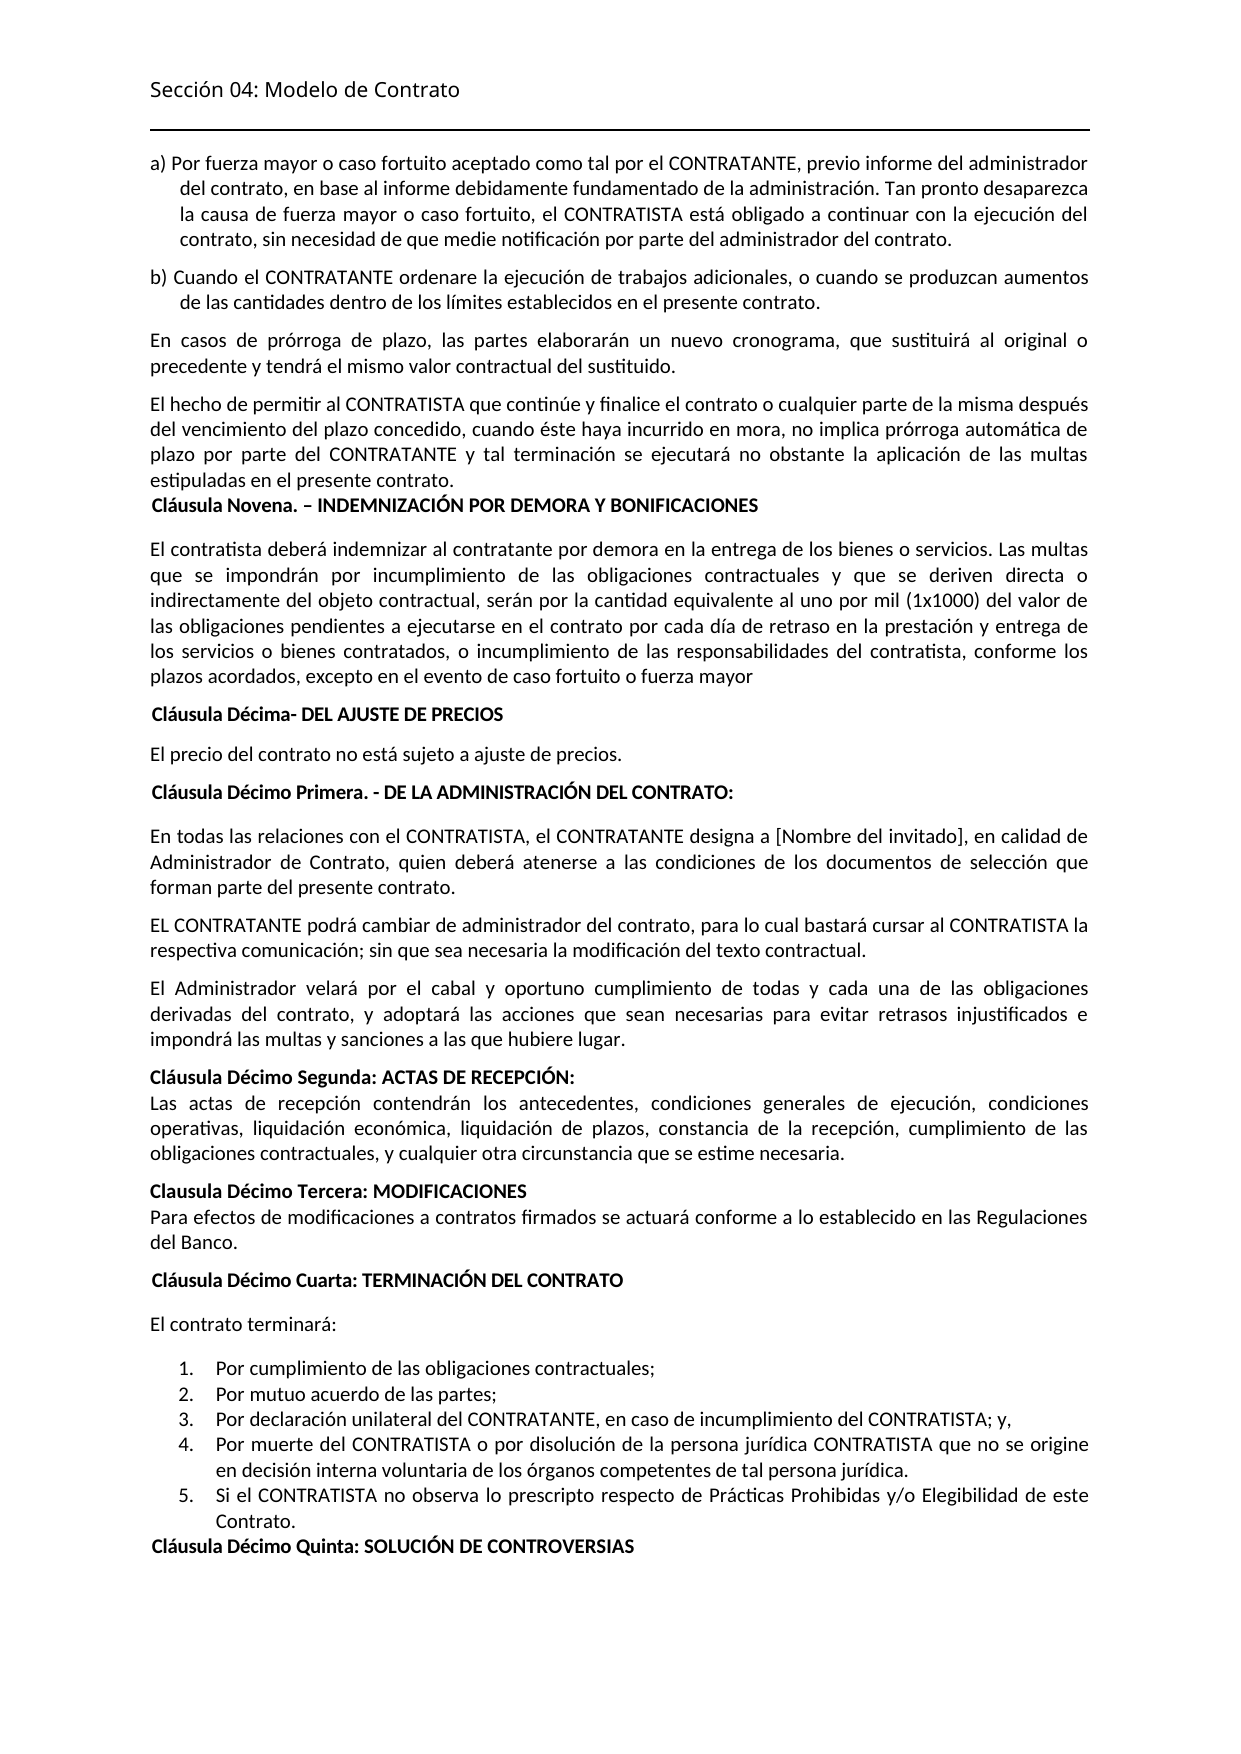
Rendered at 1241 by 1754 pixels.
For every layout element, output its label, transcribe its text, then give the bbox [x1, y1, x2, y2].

text En todas las relaciones con el CONTRATISTA, el CONTRATANTE designa a [Nombre del invitado], en calidad de Administrador de Contrato, quien deberá atenerse a las condiciones de los documentos de selección que forman parte del presente contrato. [150, 823, 1090, 900]
text a) Por fuerza mayor o caso fortuito aceptado como tal por el CONTRATANTE, previo informe del administrador del contrato, en base al informe debidamente fundamentado de la administración. Tan pronto desaparezca la causa de fuerza mayor o caso fortuito, el CONTRATISTA está obligado a continuar con la ejecución del contrato, sin necesidad de que medie notificación por parte del administrador del contrato. [150, 150, 1090, 252]
text El Administrador velará por el cabal y oportuno cumplimiento de todas y cada una de las obligaciones derivadas del contrato, y adoptará las acciones que sean necesarias para evitar retrasos injustificados e impondrá las multas y sanciones a las que hubiere lugar. [150, 976, 1090, 1052]
text Cláusula Décimo Segunda: ACTAS DE RECEPCIÓN: [150, 1064, 1090, 1090]
text Cláusula Décimo Quinta: SOLUCIÓN DE CONTROVERSIAS [152, 1533, 1086, 1559]
text Clausula Décimo Tercera: MODIFICACIONES [150, 1178, 1090, 1204]
list Si el CONTRATISTA no observa lo prescripto respecto de Prácticas Prohibidas y/o Elegibilidad de este Contrato. [178, 1482, 1090, 1533]
text Cláusula Décimo Primera. - DE LA ADMINISTRACIÓN DEL CONTRATO: [152, 779, 1086, 805]
list Por mutuo acuerdo de las partes; [178, 1381, 1090, 1406]
text Cláusula Décima- DEL AJUSTE DE PRECIOS [152, 702, 1086, 727]
text Para efectos de modificaciones a contratos firmados se actuará conforme a lo establecido en las Regulaciones del Banco. [150, 1204, 1090, 1255]
text En casos de prórroga de plazo, las partes elaborarán un nuevo cronograma, que sustituirá al original o precedente y tendrá el mismo valor contractual del sustituido. [150, 327, 1090, 378]
text EL CONTRATANTE podrá cambiar de administrador del contrato, para lo cual bastará cursar al CONTRATISTA la respectiva comunicación; sin que sea necesaria la modificación del texto contractual. [150, 912, 1090, 963]
text El precio del contrato no está sujeto a ajuste de precios. [150, 741, 1090, 767]
text Cláusula Novena. – INDEMNIZACIÓN POR DEMORA Y BONIFICACIONES [152, 492, 1086, 518]
text b) Cuando el CONTRATANTE ordenare la ejecución de trabajos adicionales, o cuando se produzcan aumentos de las cantidades dentro de los límites establecidos en el presente contrato. [150, 264, 1090, 315]
text El contratista deberá indemnizar al contratante por demora en la entrega de los bienes o servicios. Las multas que se impondrán por incumplimiento de las obligaciones contractuales y que se deriven directa o indirectamente del objeto contractual, serán por la cantidad equivalente al uno por mil (1x1000) del valor de las obligaciones pendientes a ejecutarse en el contrato por cada día de retraso en la prestación y entrega de los servicios o bienes contratados, o incumplimiento de las responsabilidades del contratista, conforme los plazos acordados, excepto en el evento de caso fortuito o fuerza mayor [150, 537, 1090, 689]
list Por declaración unilateral del CONTRATANTE, en caso de incumplimiento del CONTRATISTA; y, [178, 1406, 1090, 1432]
list Por muerte del CONTRATISTA o por disolución de la persona jurídica CONTRATISTA que no se origine en decisión interna voluntaria de los órganos competentes de tal persona jurídica. [178, 1432, 1090, 1482]
text El contrato terminará: [150, 1311, 1090, 1337]
list Por cumplimiento de las obligaciones contractuales; [178, 1355, 1090, 1381]
text Las actas de recepción contendrán los antecedentes, condiciones generales de ejecución, condiciones operativas, liquidación económica, liquidación de plazos, constancia de la recepción, cumplimiento de las obligaciones contractuales, y cualquier otra circunstancia que se estime necesaria. [150, 1090, 1090, 1166]
text Cláusula Décimo Cuarta: TERMINACIÓN DEL CONTRATO [152, 1267, 1086, 1293]
text El hecho de permitir al CONTRATISTA que continúe y finalice el contrato o cualquier parte de la misma después del vencimiento del plazo concedido, cuando éste haya incurrido en mora, no implica prórroga automática de plazo por parte del CONTRATANTE y tal terminación se ejecutará no obstante la aplicación de las multas estipuladas en el presente contrato. [150, 391, 1090, 492]
